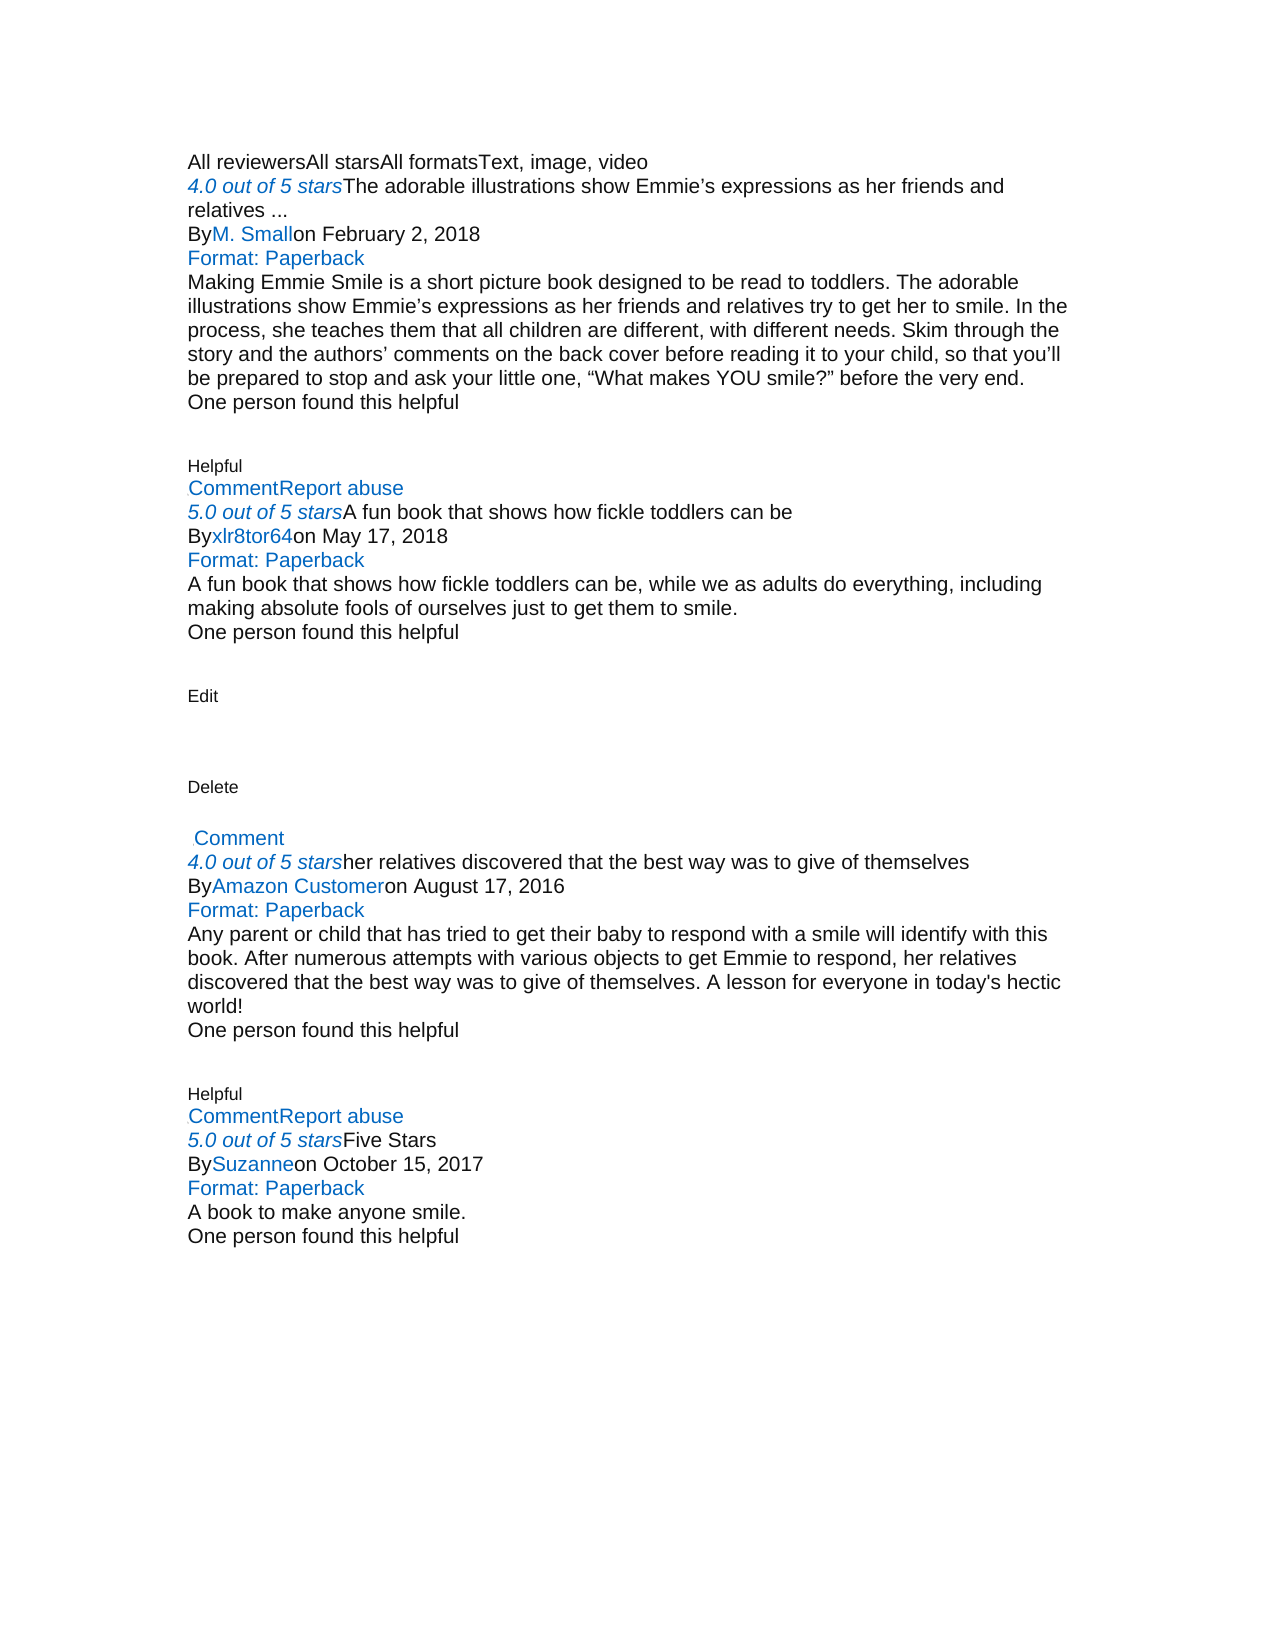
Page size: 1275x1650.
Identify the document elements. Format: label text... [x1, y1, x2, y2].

text All reviewersAll starsAll formatsText, image, video [187, 150, 1087, 174]
text One person found this helpful [187, 1224, 1087, 1248]
text |Comment|Report abuse [187, 1104, 1087, 1128]
text Edit [187, 675, 1087, 706]
text Making Emmie Smile is a short picture book designed to be read to toddlers. The adorable illustrations show Emmie’s expressions as her friends and relatives try to get her to smile. In the process, she teaches them that all children are different, with different needs. Skim through the story and the authors’ comments on the back cover before reading it to your child, so that you’ll be prepared to stop and ask your little one, “What makes YOU smile?” before the very end. [187, 270, 1087, 389]
text BySuzanneon October 15, 2017 [187, 1152, 1087, 1176]
text Format: Paperback [187, 548, 1087, 572]
text A book to make anyone smile. [187, 1200, 1087, 1224]
text Byxlr8tor64on May 17, 2018 [187, 524, 1087, 548]
text One person found this helpful [187, 389, 1087, 413]
text Format: Paperback [187, 246, 1087, 270]
text Format: Paperback [187, 1176, 1087, 1200]
text One person found this helpful [187, 620, 1087, 644]
text |Comment [187, 826, 1087, 850]
text Format: Paperback [187, 898, 1087, 922]
text Delete [187, 766, 1087, 797]
text A fun book that shows how fickle toddlers can be, while we as adults do everything, including making absolute fools of ourselves just to get them to smile. [187, 572, 1087, 620]
text |Comment|Report abuse [187, 476, 1087, 500]
text 4.0 out of 5 starsThe adorable illustrations show Emmie’s expressions as her friends and relatives ... [187, 174, 1087, 222]
text Helpful [187, 445, 1087, 476]
text Any parent or child that has tried to get their baby to respond with a smile will identify with this book. After numerous attempts with various objects to get Emmie to respond, her relatives discovered that the best way was to give of themselves. A lesson for everyone in today's hectic world! [187, 922, 1087, 1018]
text ByM. Smallon February 2, 2018 [187, 222, 1087, 246]
text 4.0 out of 5 starsher relatives discovered that the best way was to give of themselves [187, 850, 1087, 874]
text 5.0 out of 5 starsFive Stars [187, 1128, 1087, 1152]
text 5.0 out of 5 starsA fun book that shows how fickle toddlers can be [187, 500, 1087, 524]
text Helpful [187, 1073, 1087, 1104]
text ByAmazon Customeron August 17, 2016 [187, 874, 1087, 898]
text One person found this helpful [187, 1018, 1087, 1042]
